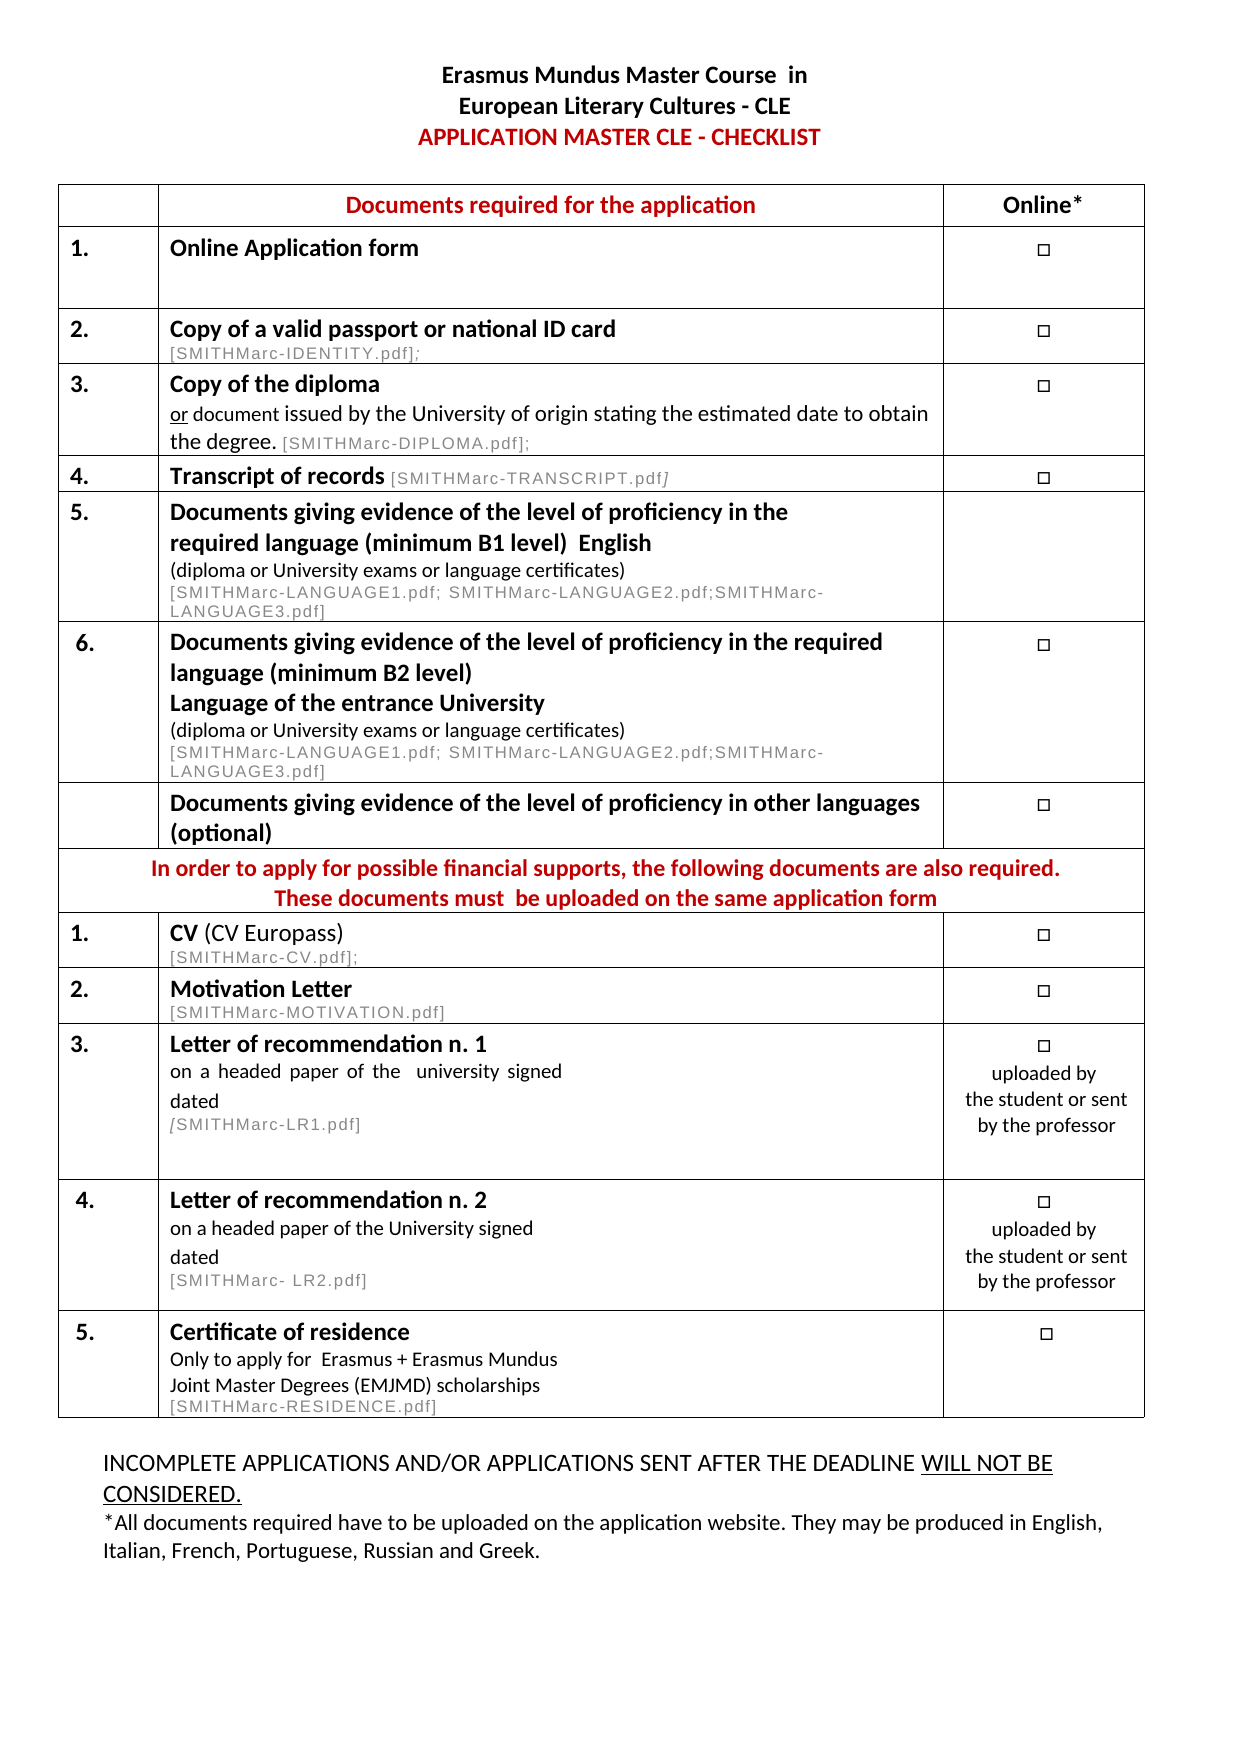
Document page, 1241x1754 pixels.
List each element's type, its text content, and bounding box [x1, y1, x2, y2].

table_cell In order to apply for possible financial supports, the following documents are also required. These documents must be uploaded on the same application form [59, 849, 1144, 912]
table_cell Letter of recommendation n. 1 on a headed paper of the university signed dated [SMITHMarc-LR1.pdf] [159, 1024, 943, 1179]
table_cell Motivation Letter [SMITHMarc-MOTIVATION.pdf] [159, 968, 943, 1022]
table_cell Copy of a valid passport or national ID card [SMITHMarc-IDENTITY.pdf]; [159, 309, 943, 363]
table_cell 4. [59, 456, 158, 491]
table_cell Transcript of records [SMITHMarc-TRANSCRIPT.pdf] [159, 456, 943, 491]
table_cell [59, 783, 158, 848]
table_cell [944, 492, 1144, 621]
table_cell 3. [59, 364, 158, 455]
text INCOMPLETE APPLICATIONS AND/OR APPLICATIONS SENT AFTER THE DEADLINE WILL NOT BE CONSIDERED. [103, 1448, 1127, 1508]
table_cell □ [944, 783, 1144, 848]
table_cell Certificate of residence Only to apply for Erasmus + Erasmus Mundus Joint Master Degrees (EMJMD) scholarships [SMITHMarc-RESIDENCE.pdf] [159, 1311, 943, 1416]
table_cell □ [944, 364, 1144, 455]
table_cell 6. [59, 622, 158, 781]
table_cell □ uploaded by the student or sent by the professor [944, 1180, 1144, 1310]
table_cell Letter of recommendation n. 2 on a headed paper of the University signed dated [SMITHMarc- LR2.pdf] [159, 1180, 943, 1310]
text Erasmus Mundus Master Course in European Literary Cultures - CLE [441, 60, 809, 120]
table_cell Documents giving evidence of the level of proficiency in the required language (minimum B2 level) Language of the entrance University (diploma or University exams or language certificates) [SMITHMarc-LANGUAGE1.pdf; SMITHMarc-LANGUAGE2.pdf;SMITHMarc- LANGUAGE3.pdf] [159, 622, 943, 781]
table_cell 5. [59, 492, 158, 621]
table_cell Online Application form [159, 227, 943, 307]
table_cell Documents giving evidence of the level of proficiency in the required language (minimum B1 level) English (diploma or University exams or language certificates) [SMITHMarc-LANGUAGE1.pdf; SMITHMarc-LANGUAGE2.pdf;SMITHMarc- LANGUAGE3.pdf] [159, 492, 943, 621]
table_cell Documents giving evidence of the level of proficiency in other languages (optional) [159, 783, 943, 848]
table_cell 4. [59, 1180, 158, 1310]
table_cell □ [944, 227, 1144, 307]
table_cell □ [944, 309, 1144, 363]
text *All documents required have to be uploaded on the application website. They may be produced in English, Italian, French, Portuguese, Russian and Greek. [103, 1508, 1127, 1564]
table_header [59, 185, 158, 226]
table_cell □ [944, 456, 1144, 491]
table_header Documents required for the application [159, 185, 943, 226]
table_cell 2. [59, 309, 158, 363]
table_cell 1. [59, 913, 158, 967]
table_cell □ [944, 622, 1144, 781]
text APPLICATION MASTER CLE - CHECKLIST [112, 121, 1127, 151]
table_cell 2. [59, 968, 158, 1022]
table_cell CV (CV Europass) [SMITHMarc-CV.pdf]; [159, 913, 943, 967]
table_cell □ [944, 968, 1144, 1022]
table_cell □ [944, 1311, 1144, 1416]
table_cell 5. [59, 1311, 158, 1416]
table_header Online* [944, 185, 1144, 226]
table_cell Copy of the diploma or document issued by the University of origin stating the estimated date to obtain the degree. [SMITHMarc-DIPLOMA.pdf]; [159, 364, 943, 455]
table_cell □ uploaded by the student or sent by the professor [944, 1024, 1144, 1179]
table_cell 1. [59, 227, 158, 307]
table_cell □ [944, 913, 1144, 967]
table_cell 3. [59, 1024, 158, 1179]
